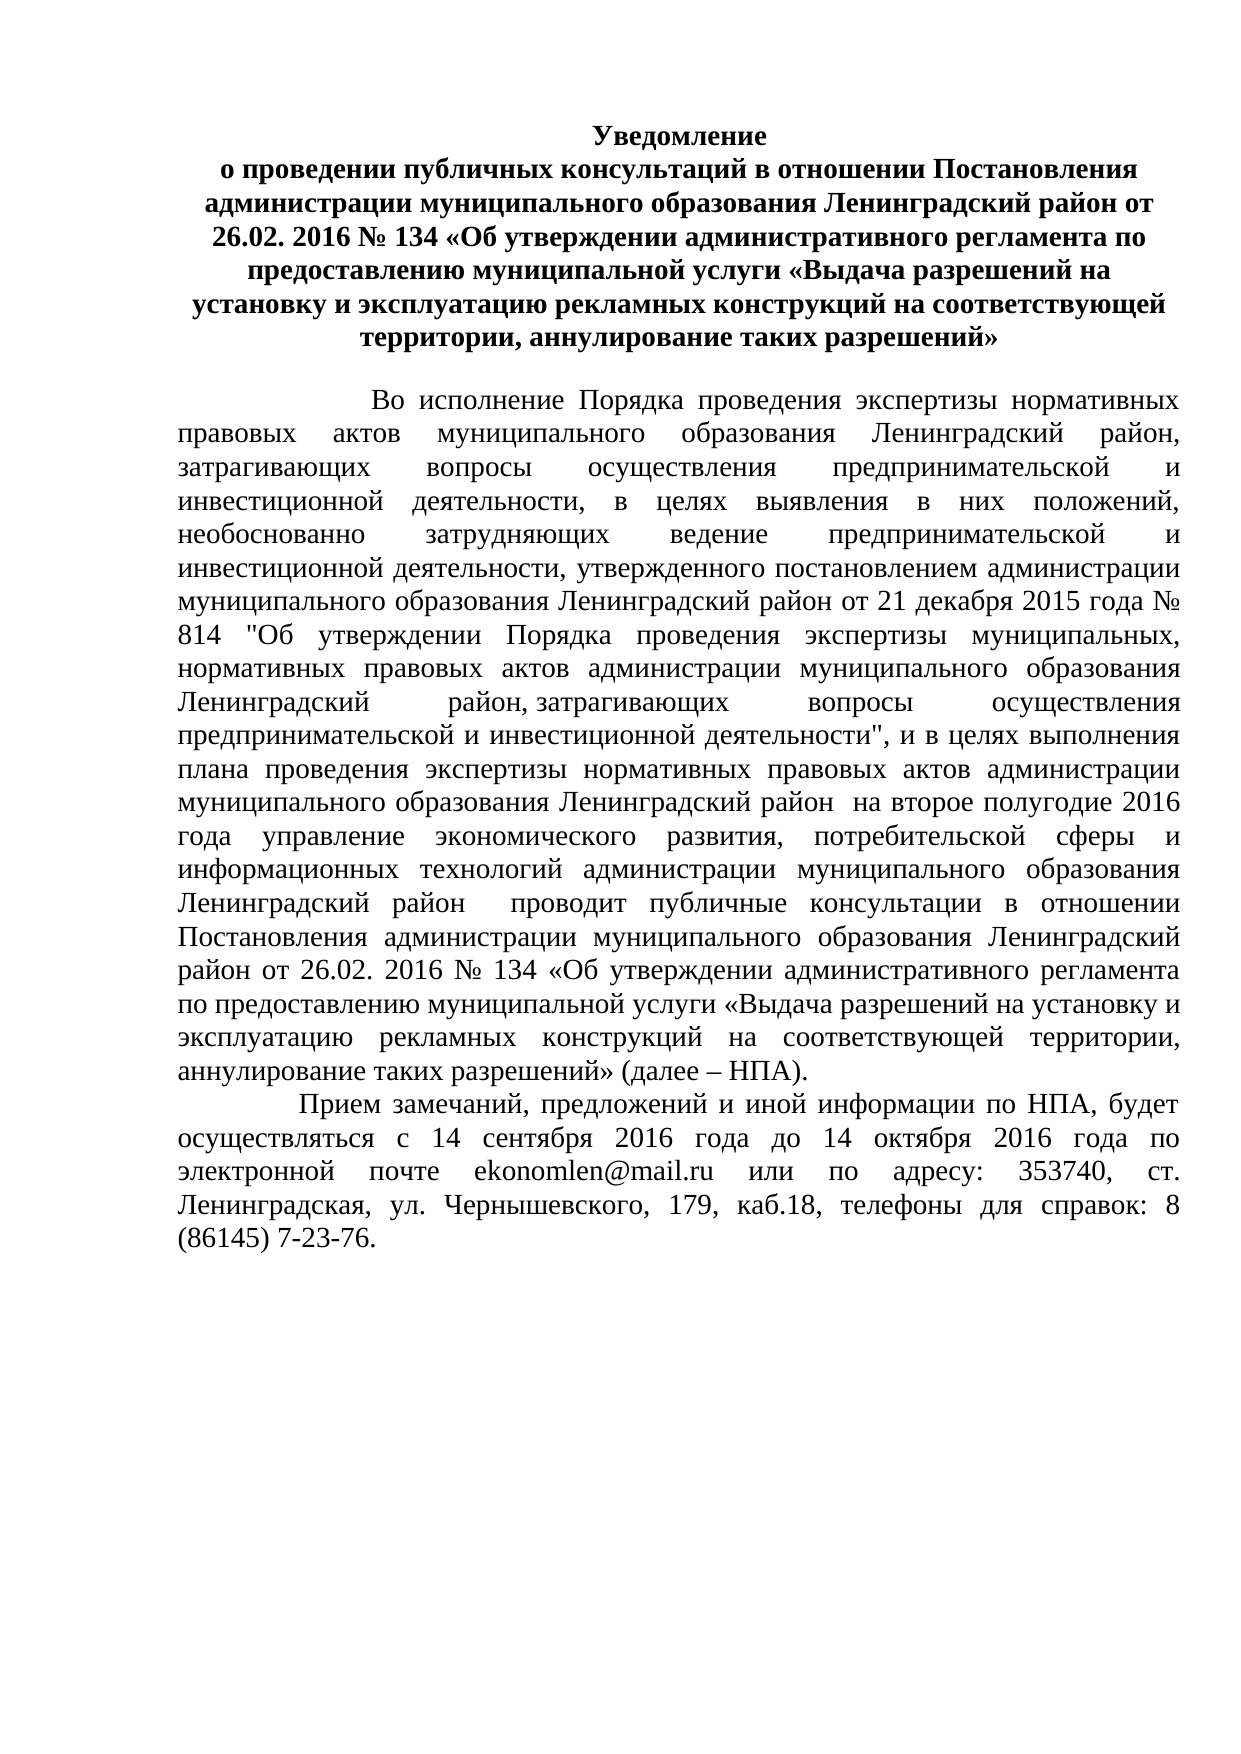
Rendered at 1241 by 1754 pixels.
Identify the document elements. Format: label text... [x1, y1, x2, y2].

text Прием замечаний, предложений и иной информации по НПА, будет осуществляться с 14 сентября 2016 года до 14 октября 2016 года по электронной почте ekonomlen@mail.ru или по адресу: 353740, ст. Ленинградская, ул. Чернышевского, 179, каб.18, телефоны для справок: 8 (86145) 7-23-76. [177, 1086, 1181, 1254]
text Во исполнение Порядка проведения экспертизы нормативных правовых актов муниципального образования Ленинградский район, затрагивающих вопросы осуществления предпринимательской и инвестиционной деятельности, в целях выявления в них положений, необоснованно затрудняющих ведение предпринимательской и инвестиционной деятельности, утвержденного постановлением администрации муниципального образования Ленинградский район от 21 декабря 2015 года № 814 "Об утверждении Порядка проведения экспертизы муниципальных, нормативных правовых актов администрации муниципального образования Ленинградский район, затрагивающих вопросы осуществления предпринимательской и инвестиционной деятельности", и в целях выполнения плана проведения экспертизы нормативных правовых актов администрации муниципального образования Ленинградский район на второе полугодие 2016 года управление экономического развития, потребительской сферы и информационных технологий администрации муниципального образования Ленинградский район проводит публичные консультации в отношении Постановления администрации муниципального образования Ленинградский район от 26.02. 2016 № 134 «Об утверждении административного регламента по предоставлению муниципальной услуги «Выдача разрешений на установку и эксплуатацию рекламных конструкций на соответствующей территории, аннулирование таких разрешений» (далее – НПА). [177, 382, 1181, 1086]
text Уведомление о проведении публичных консультаций в отношении Постановления администрации муниципального образования Ленинградский район от 26.02. 2016 № 134 «Об утверждении административного регламента по предоставлению муниципальной услуги «Выдача разрешений на установку и эксплуатацию рекламных конструкций на соответствующей территории, аннулирование таких разрешений» [177, 118, 1181, 353]
